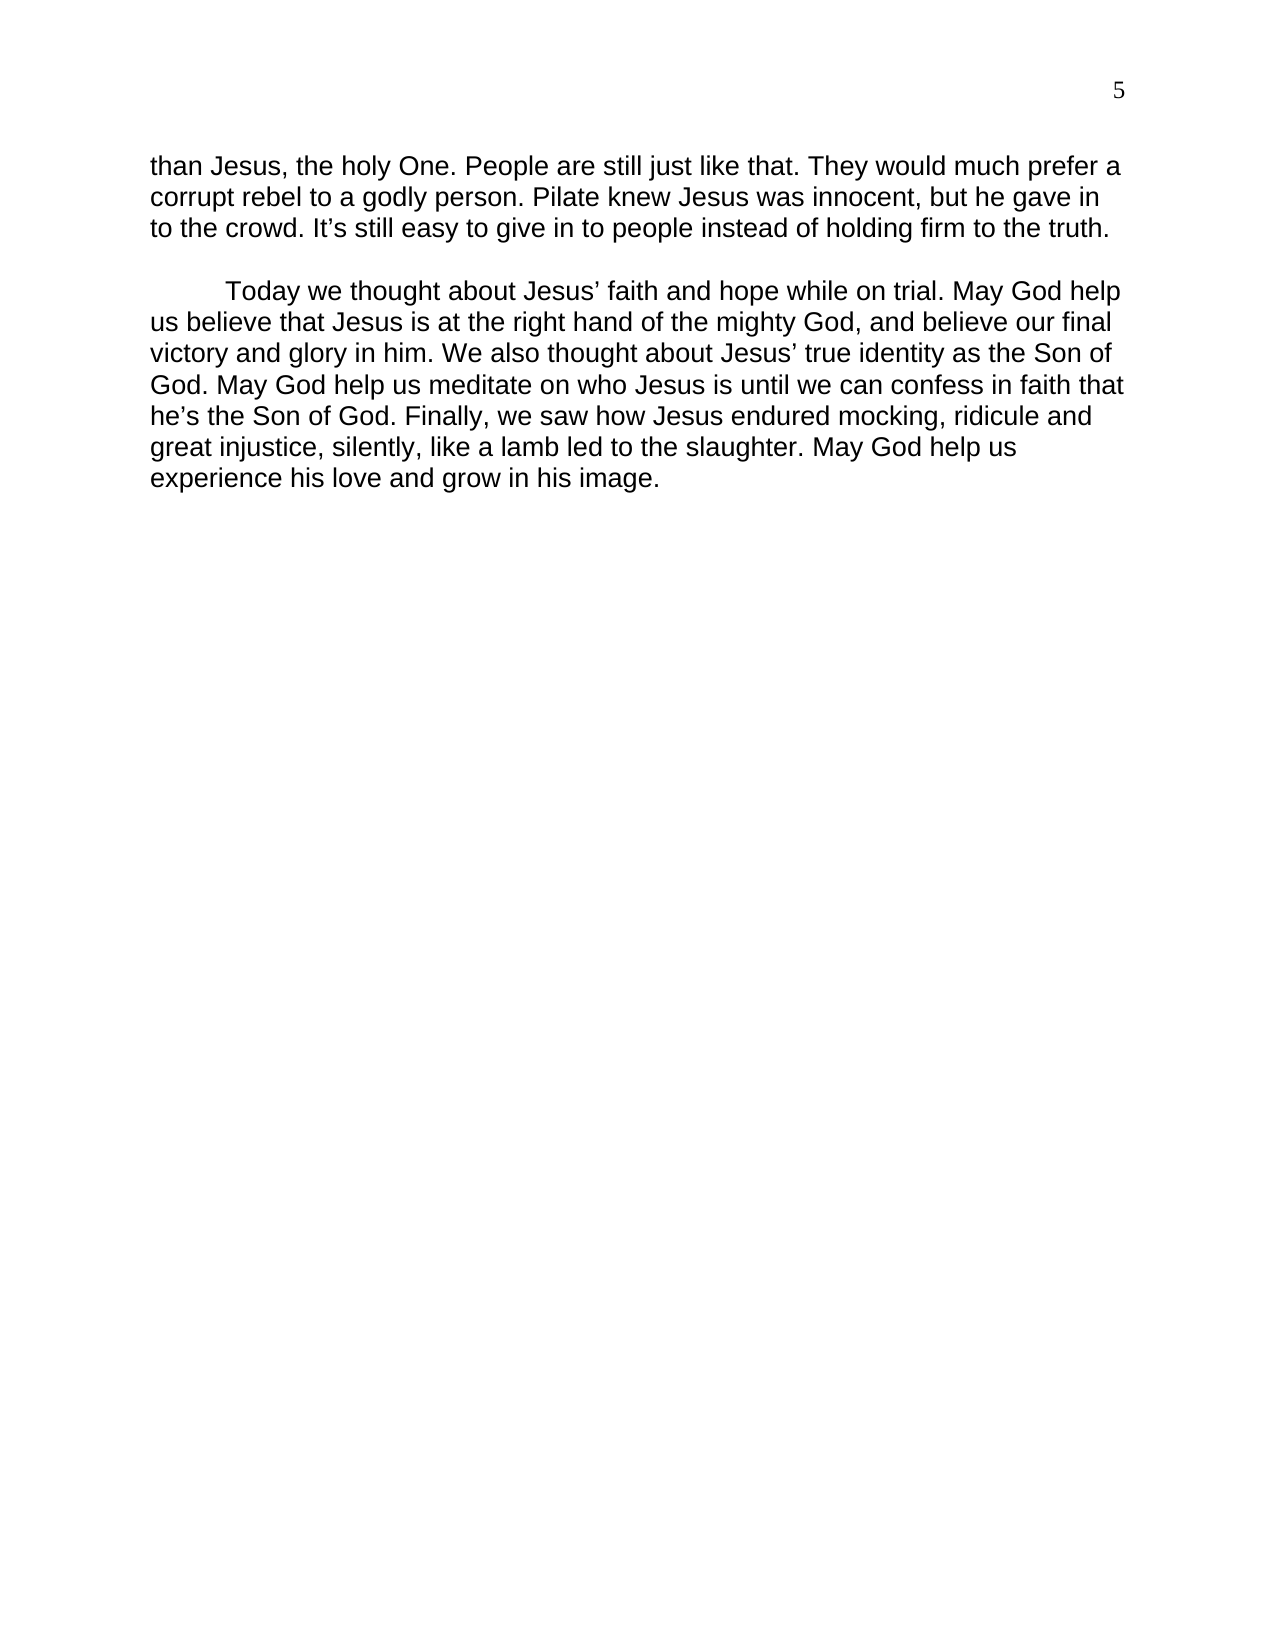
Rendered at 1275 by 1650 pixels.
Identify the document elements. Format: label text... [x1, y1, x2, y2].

text Today we thought about Jesus’ faith and hope while on trial. May God help us believe that Jesus is at the right hand of the mighty God, and believe our final victory and glory in him. We also thought about Jesus’ true identity as the Son of God. May God help us meditate on who Jesus is until we can confess in faith that he’s the Son of God. Finally, we saw how Jesus endured mocking, ridicule and great injustice, silently, like a lamb led to the slaughter. May God help us experience his love and grow in his image. [150, 275, 1125, 494]
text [150, 150, 1125, 244]
